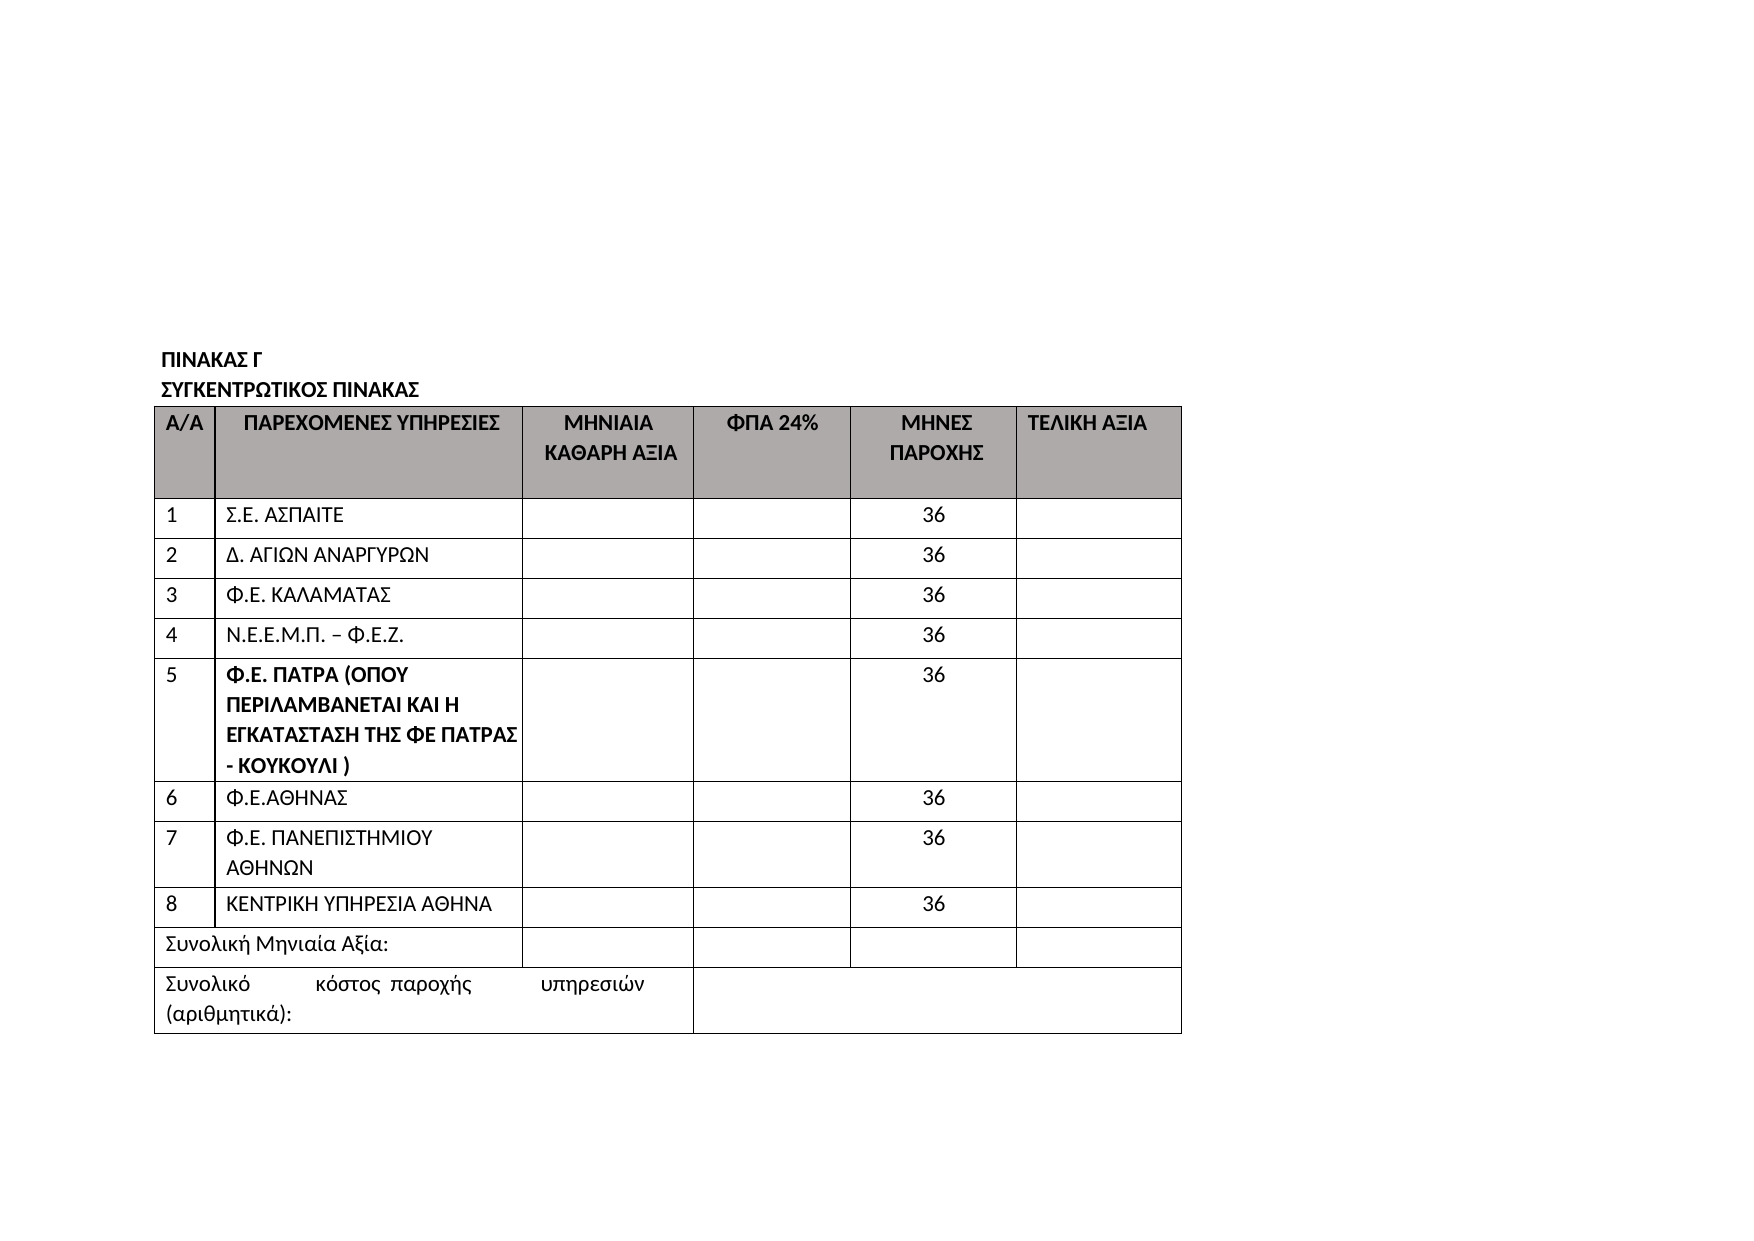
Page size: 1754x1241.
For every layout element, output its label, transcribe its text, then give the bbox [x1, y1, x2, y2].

text ΣΥΓΚΕΝΤΡΩΤΙΚΟΣ ΠΙΝΑΚΑΣ [161, 375, 1604, 403]
table_cell Ν.Ε.Ε.Μ.Π. – Φ.Ε.Ζ. [216, 619, 522, 658]
table_cell [694, 659, 850, 781]
table_cell [694, 539, 850, 578]
table_cell 5 [155, 659, 214, 781]
table_cell Φ.Ε. ΠΑΤΡΑ (ΟΠΟΥ ΠΕΡΙΛΑΜΒΑΝΕΤΑΙ ΚΑΙ Η ΕΓΚΑΤΑΣΤΑΣΗ ΤΗΣ ΦΕ ΠΑΤΡΑΣ - ΚΟΥΚΟΥΛΙ ) [216, 659, 522, 781]
table_header ΦΠΑ 24% [694, 407, 850, 498]
table_cell [523, 499, 693, 538]
table_cell [694, 888, 850, 927]
table_cell 36 [851, 659, 1016, 781]
table_cell [694, 822, 850, 887]
table_cell Συνολικό κόστος παροχής υπηρεσιών (αριθμητικά): [155, 968, 693, 1033]
table_cell [1017, 619, 1181, 658]
table_cell [523, 822, 693, 887]
table_cell 4 [155, 619, 214, 658]
table_cell [694, 499, 850, 538]
table_cell [694, 579, 850, 618]
table_cell 36 [851, 888, 1016, 927]
table_cell 36 [851, 619, 1016, 658]
table_cell Δ. ΑΓΙΩΝ ΑΝΑΡΓΥΡΩΝ [216, 539, 522, 578]
table_cell 36 [851, 822, 1016, 887]
table_header ΜΗΝΙΑΙΑ ΚΑΘΑΡΗ ΑΞΙΑ [523, 407, 693, 498]
table_cell [1017, 539, 1181, 578]
table_cell 8 [155, 888, 214, 927]
table_cell [851, 928, 1016, 967]
table_cell [523, 619, 693, 658]
table_cell ΚΕΝΤΡΙΚΗ ΥΠΗΡΕΣΙΑ ΑΘΗΝΑ [216, 888, 522, 927]
table_cell 36 [851, 782, 1016, 821]
table_cell Φ.Ε.ΑΘΗΝΑΣ [216, 782, 522, 821]
table_cell 36 [851, 539, 1016, 578]
table_cell [523, 579, 693, 618]
table_cell [1017, 499, 1181, 538]
table_cell [694, 782, 850, 821]
table_cell [694, 619, 850, 658]
table_cell [1017, 579, 1181, 618]
table_cell [1017, 928, 1181, 967]
table_header ΤΕΛΙΚΗ ΑΞΙΑ [1017, 407, 1181, 498]
table_cell 7 [155, 822, 214, 887]
table_cell [523, 888, 693, 927]
table_cell 6 [155, 782, 214, 821]
table_cell [851, 968, 1016, 1033]
table_cell [1017, 888, 1181, 927]
table_cell [1017, 782, 1181, 821]
table_cell [694, 968, 851, 1033]
table_cell [1017, 822, 1181, 887]
table_cell [523, 659, 693, 781]
table_cell [1017, 659, 1181, 781]
table_cell [1016, 968, 1181, 1033]
table_cell 3 [155, 579, 214, 618]
table_cell Φ.Ε. ΚΑΛΑΜΑΤΑΣ [216, 579, 522, 618]
table_cell 2 [155, 539, 214, 578]
table_cell [523, 782, 693, 821]
table_header Α/Α [155, 407, 214, 498]
text ΠΙΝΑΚΑΣ Γ [161, 345, 1604, 373]
table_cell [523, 928, 693, 967]
table_cell Συνολική Μηνιαία Αξία: [155, 928, 522, 967]
table_cell 1 [155, 499, 214, 538]
table_cell [523, 539, 693, 578]
table_cell Φ.Ε. ΠΑΝΕΠΙΣΤΗΜΙΟΥ ΑΘΗΝΩΝ [216, 822, 522, 887]
table_cell 36 [851, 579, 1016, 618]
table_header ΠΑΡΕΧΟΜΕΝΕΣ ΥΠΗΡΕΣΙΕΣ [216, 407, 522, 498]
table_cell [694, 928, 850, 967]
table_cell Σ.Ε. ΑΣΠΑΙΤΕ [216, 499, 522, 538]
table_header ΜΗΝΕΣ ΠΑΡΟΧΗΣ [851, 407, 1016, 498]
table_cell 36 [851, 499, 1016, 538]
